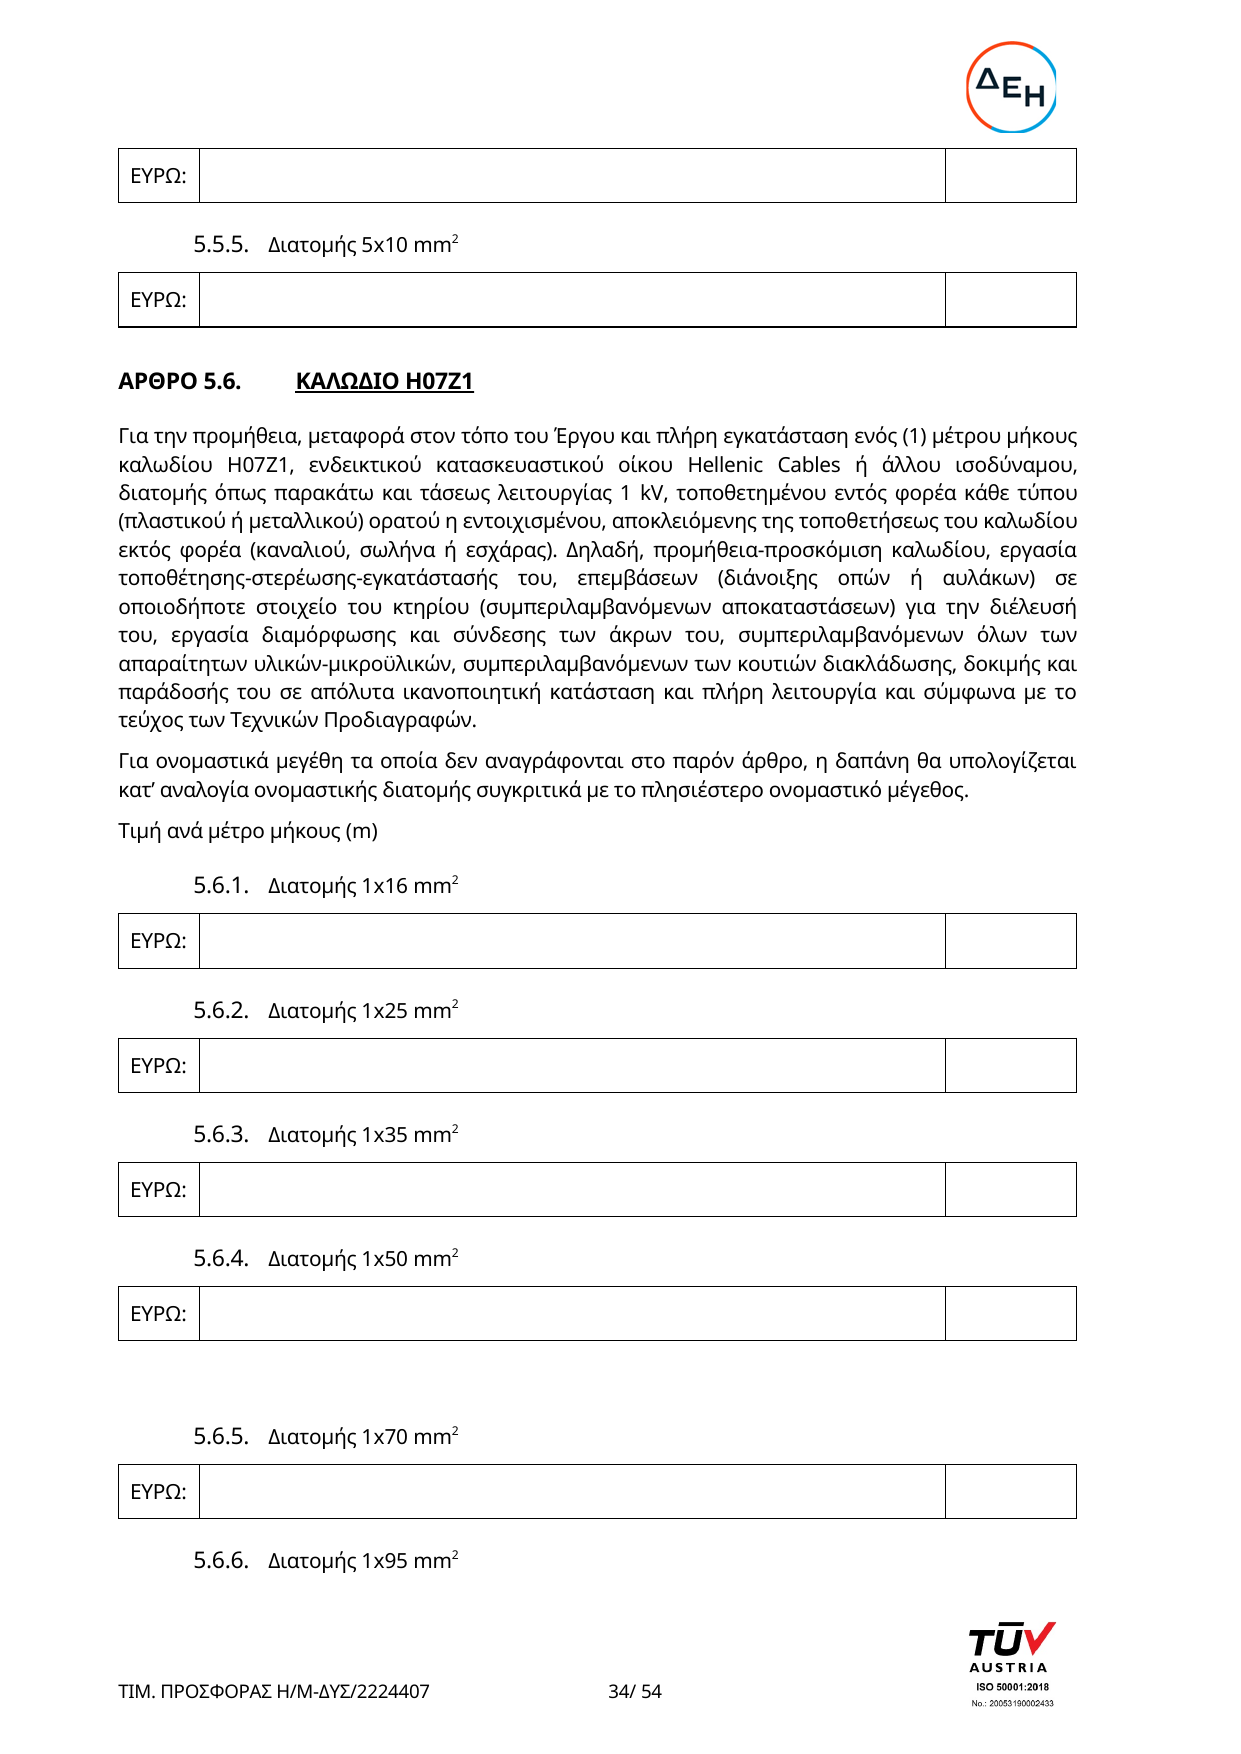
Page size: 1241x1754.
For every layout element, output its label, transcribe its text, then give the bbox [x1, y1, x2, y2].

table_header ΕΥΡΩ: [119, 1039, 199, 1092]
table_header ΕΥΡΩ: [119, 1163, 199, 1216]
table_header [200, 1287, 945, 1340]
table_header [946, 273, 1076, 326]
table_header [946, 914, 1076, 968]
subtitle Διατομής 5x10 mm2 [193, 228, 1078, 259]
table_header [946, 1163, 1076, 1216]
table_header [200, 273, 945, 326]
table_header ΕΥΡΩ: [119, 1287, 199, 1340]
table_header ΕΥΡΩ: [119, 149, 199, 202]
table_header [946, 1039, 1076, 1092]
subtitle Διατομής 1x95 mm2 [193, 1544, 1078, 1575]
table_header ΕΥΡΩ: [119, 1465, 199, 1518]
list ΚΑΛΩΔΙΟ H07Z1 [118, 365, 1078, 396]
picture [965, 1621, 1056, 1706]
table_header ΕΥΡΩ: [119, 914, 199, 968]
text Για ονομαστικά μεγέθη τα οποία δεν αναγράφονται στο παρόν άρθρο, η δαπάνη θα υπολογίζεται κατ’ αναλογία ονομαστικής διατομής συγκριτικά με το πλησιέστερο ονομαστικό μέγεθος. [118, 747, 1078, 803]
subtitle Διατομής 1x50 mm2 [193, 1242, 1078, 1273]
table_header ΕΥΡΩ: [119, 273, 199, 326]
picture [1031, 108, 1056, 132]
text Τιμή ανά μέτρο μήκους (m) [118, 816, 1078, 844]
subtitle Διατομής 1x70 mm2 [193, 1420, 1078, 1451]
table_header [946, 149, 1076, 202]
table_header [200, 1163, 945, 1216]
table_header [200, 1039, 945, 1092]
subtitle Διατομής 1x16 mm2 [193, 869, 1078, 901]
table_header [946, 1465, 1076, 1518]
table_header [200, 149, 945, 202]
table_header [946, 1287, 1076, 1340]
table_header [200, 1465, 945, 1518]
subtitle Διατομής 1x25 mm2 [193, 994, 1078, 1025]
subtitle Διατομής 1x35 mm2 [193, 1118, 1078, 1149]
picture [965, 41, 1056, 132]
table_header [200, 914, 945, 968]
text Για την προμήθεια, μεταφορά στον τόπο του Έργου και πλήρη εγκατάσταση ενός (1) μέτρου μήκους καλωδίου H07Z1, ενδεικτικού κατασκευαστικού οίκου Hellenic Cables ή άλλου ισοδύναμου, διατομής όπως παρακάτω και τάσεως λειτουργίας 1 kV, τοποθετημένου εντός φορέα κάθε τύπου (πλαστικού ή μεταλλικού) ορατού η εντοιχισμένου, αποκλειόμενης της τοποθετήσεως του καλωδίου εκτός φορέα (καναλιού, σωλήνα ή εσχάρας). Δηλαδή, προμήθεια-προσκόμιση καλωδίου, εργασία τοποθέτησης-στερέωσης-εγκατάστασής του, επεμβάσεων (διάνοιξης οπών ή αυλάκων) σε οποιοδήποτε στοιχείο του κτηρίου (συμπεριλαμβανόμενων αποκαταστάσεων) για την διέλευσή του, εργασία διαμόρφωσης και σύνδεσης των άκρων του, συμπεριλαμβανόμενων όλων των απαραίτητων υλικών-μικροϋλικών, συμπεριλαμβανόμενων των κουτιών διακλάδωσης, δοκιμής και παράδοσής του σε απόλυτα ικανοποιητική κατάσταση και πλήρη λειτουργία και σύμφωνα με το τεύχος των Τεχνικών Προδιαγραφών. [118, 421, 1078, 734]
